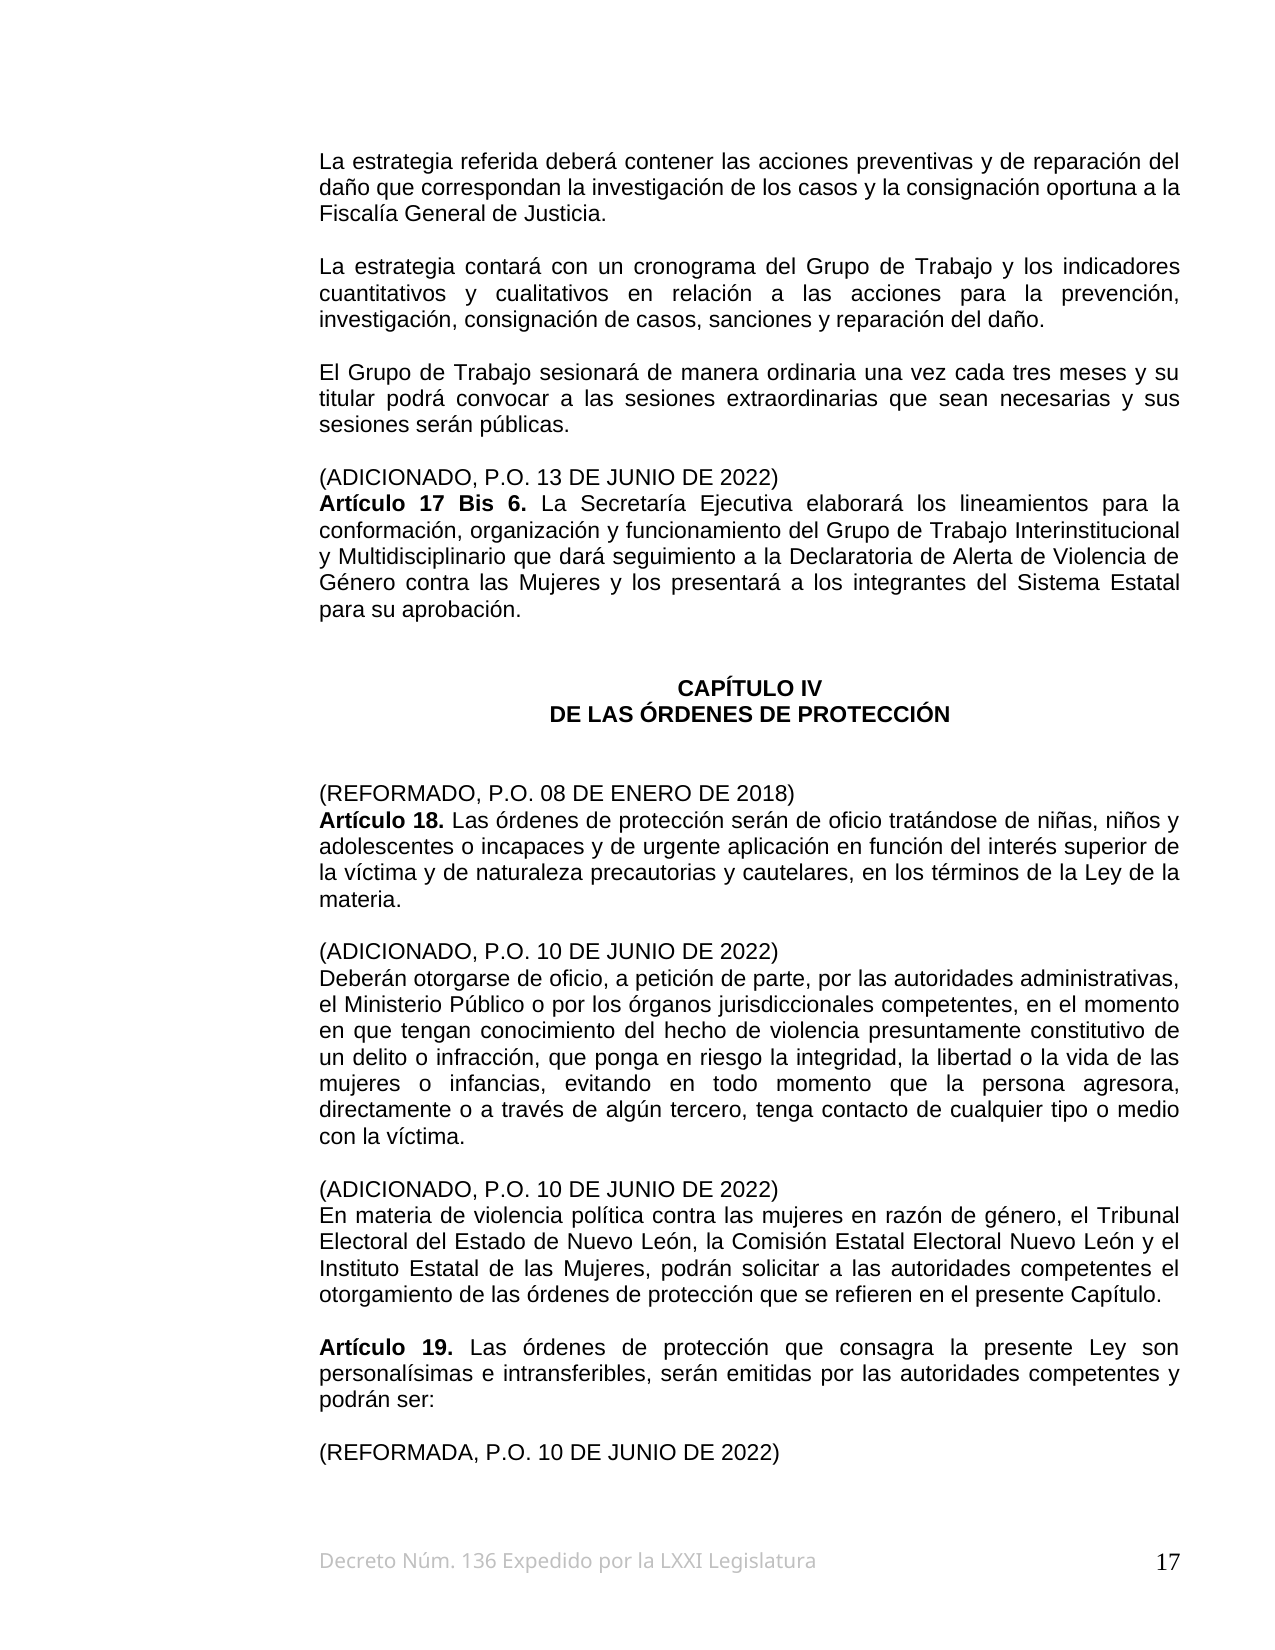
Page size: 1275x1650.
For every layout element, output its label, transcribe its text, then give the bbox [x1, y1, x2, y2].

text Artículo 19. Las órdenes de protección que consagra la presente Ley son personalísimas e intransferibles, serán emitidas por las autoridades competentes y podrán ser: [319, 1334, 1181, 1413]
text (ADICIONADO, P.O. 10 DE JUNIO DE 2022) [319, 1176, 1181, 1202]
text En materia de violencia política contra las mujeres en razón de género, el Tribunal Electoral del Estado de Nuevo León, la Comisión Estatal Electoral Nuevo León y el Instituto Estatal de las Mujeres, podrán solicitar a las autoridades competentes el otorgamiento de las órdenes de protección que se refieren en el presente Capítulo. [319, 1202, 1181, 1307]
text Artículo 18. Las órdenes de protección serán de oficio tratándose de niñas, niños y adolescentes o incapaces y de urgente aplicación en función del interés superior de la víctima y de naturaleza precautorias y cautelares, en los términos de la Ley de la materia. [319, 807, 1181, 912]
text (ADICIONADO, P.O. 10 DE JUNIO DE 2022) [319, 938, 1181, 965]
text (ADICIONADO, P.O. 13 DE JUNIO DE 2022) [319, 464, 1181, 490]
text La estrategia contará con un cronograma del Grupo de Trabajo y los indicadores cuantitativos y cualitativos en relación a las acciones para la prevención, investigación, consignación de casos, sanciones y reparación del daño. [319, 253, 1181, 332]
list (REFORMADA, P.O. 10 DE JUNIO DE 2022) [319, 1439, 1181, 1465]
text DE LAS ÓRDENES DE PROTECCIÓN [319, 701, 1181, 727]
text Artículo 17 Bis 6. La Secretaría Ejecutiva elaborará los lineamientos para la conformación, organización y funcionamiento del Grupo de Trabajo Interinstitucional y Multidisciplinario que dará seguimiento a la Declaratoria de Alerta de Violencia de Género contra las Mujeres y los presentará a los integrantes del Sistema Estatal para su aprobación. [319, 490, 1181, 622]
text Deberán otorgarse de oficio, a petición de parte, por las autoridades administrativas, el Ministerio Público o por los órganos jurisdiccionales competentes, en el momento en que tengan conocimiento del hecho de violencia presuntamente constitutivo de un delito o infracción, que ponga en riesgo la integridad, la libertad o la vida de las mujeres o infancias, evitando en todo momento que la persona agresora, directamente o a través de algún tercero, tenga contacto de cualquier tipo o medio con la víctima. [319, 965, 1181, 1149]
text El Grupo de Trabajo sesionará de manera ordinaria una vez cada tres meses y su titular podrá convocar a las sesiones extraordinarias que sean necesarias y sus sesiones serán públicas. [319, 358, 1181, 438]
text La estrategia referida deberá contener las acciones preventivas y de reparación del daño que correspondan la investigación de los casos y la consignación oportuna a la Fiscalía General de Justicia. [319, 148, 1181, 227]
text CAPÍTULO IV [319, 675, 1181, 701]
text (REFORMADO, P.O. 08 DE ENERO DE 2018) [319, 780, 1181, 807]
